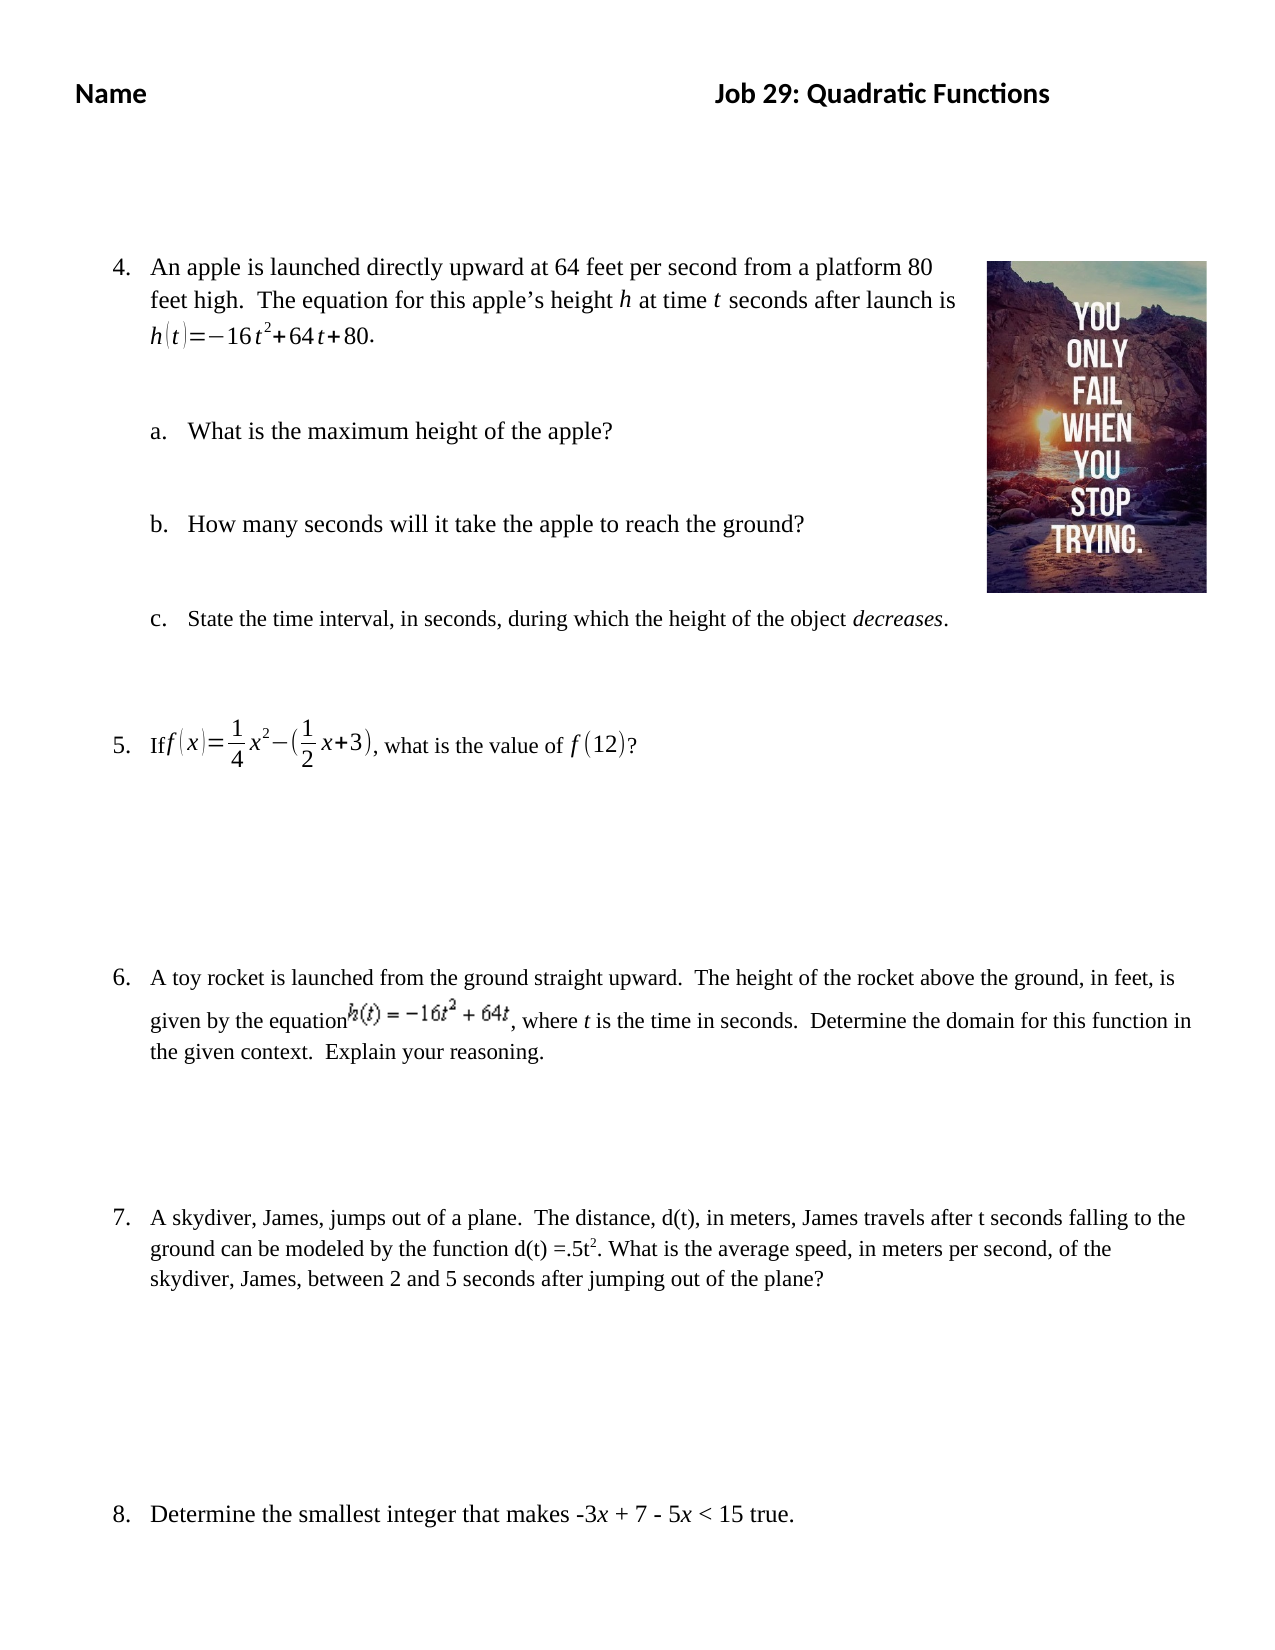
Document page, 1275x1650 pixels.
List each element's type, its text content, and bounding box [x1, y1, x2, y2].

list Determine the smallest integer that makes -3x + 7 - 5x < 15 true. [112, 1499, 1200, 1528]
picture [986, 261, 1207, 593]
picture [347, 994, 511, 1029]
list A skydiver, James, jumps out of a plane. The distance, d(t), in meters, James travels after t seconds falling to the ground can be modeled by the function d(t) =.5t2. What is the average speed, in meters per second, of the skydiver, James, between 2 and 5 seconds after jumping out of the plane? [112, 1202, 1200, 1291]
list State the time interval, in seconds, during which the height of the object decreases. [150, 603, 1200, 632]
list An apple is launched directly upward at 64 feet per second from a platform 80 feet high. The equation for this apple’s height at time seconds after launch is . [112, 252, 1200, 351]
list How many seconds will it take the apple to reach the ground? [150, 509, 986, 538]
list What is the maximum height of the apple? [150, 416, 986, 444]
list A toy rocket is launched from the ground straight upward. The height of the rocket above the ground, in feet, is given by the equation, where t is the time in seconds. Determine the domain for this function in the given context. Explain your reasoning. [112, 962, 1200, 1064]
list If, what is the value of ? [112, 715, 1200, 774]
